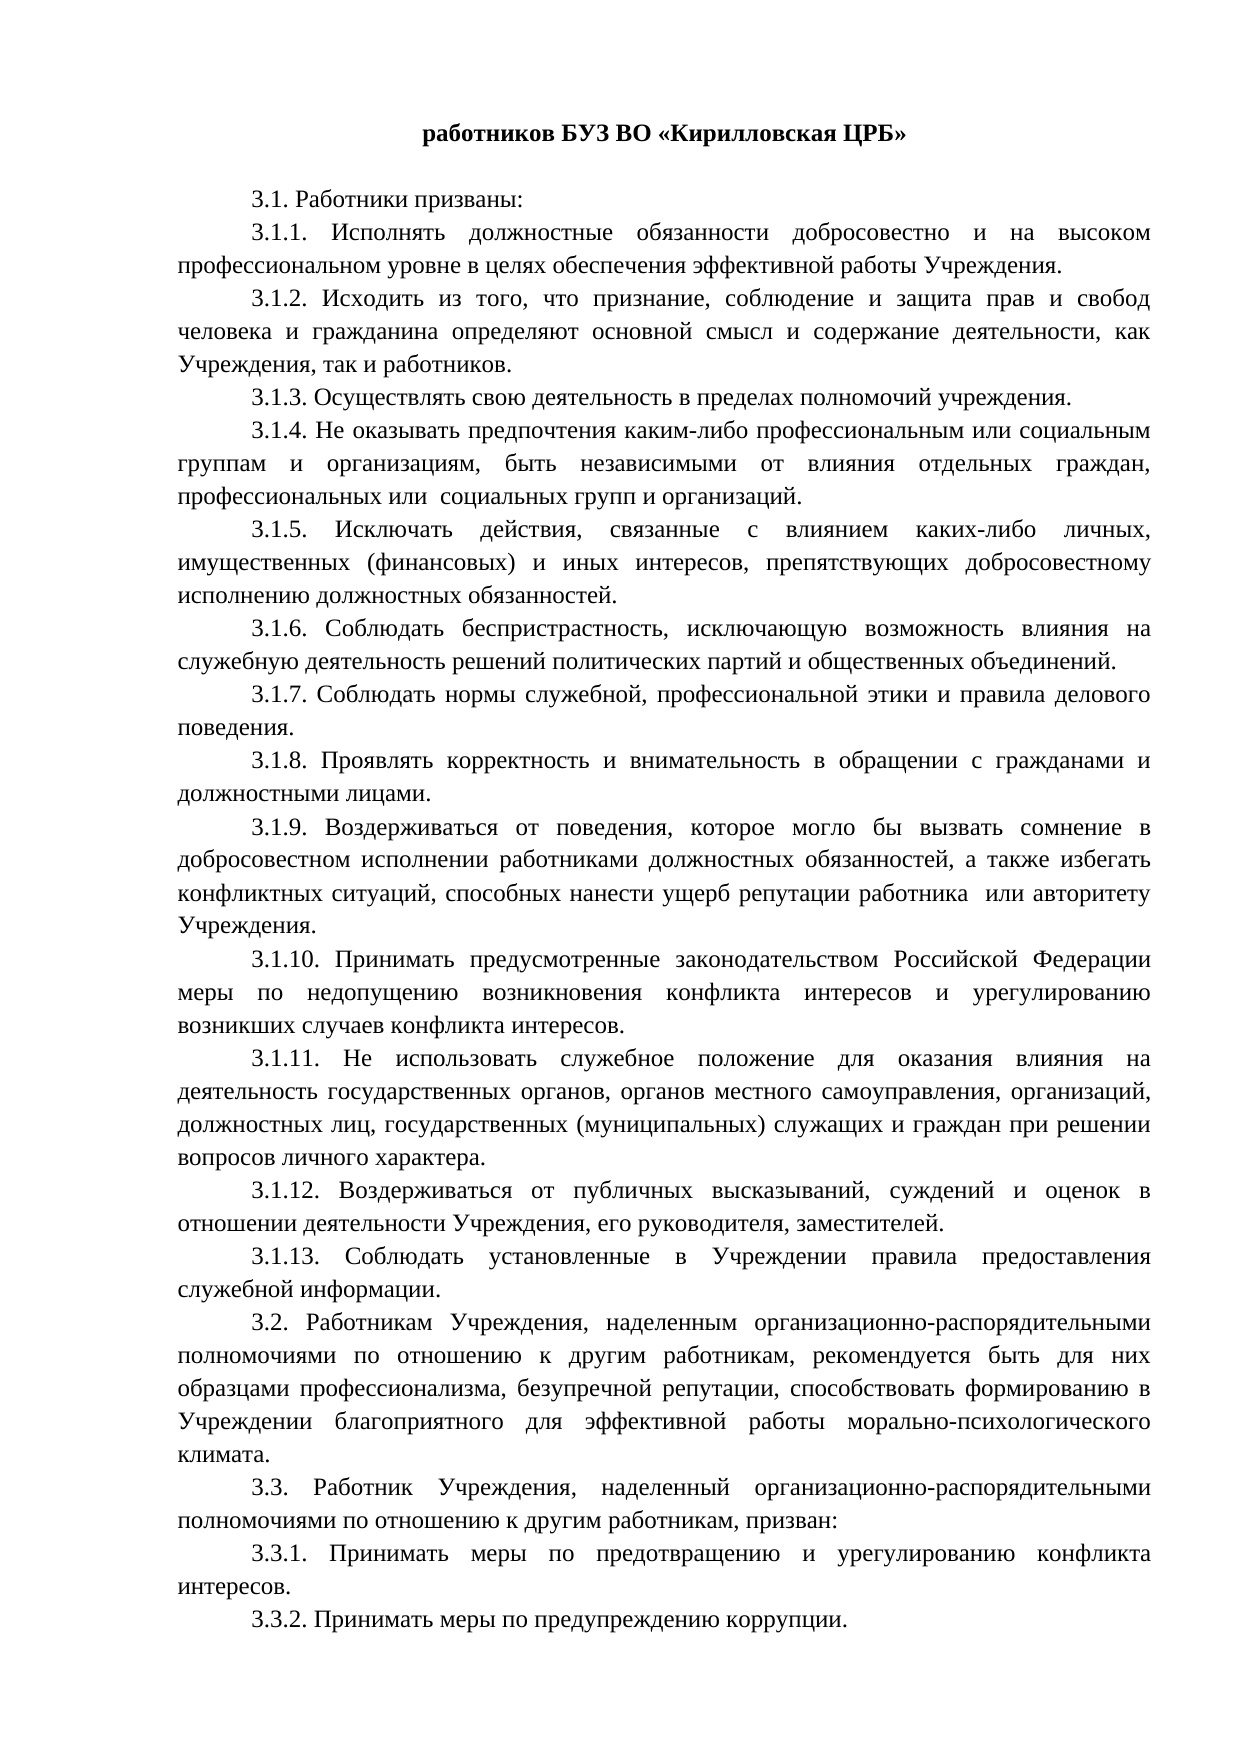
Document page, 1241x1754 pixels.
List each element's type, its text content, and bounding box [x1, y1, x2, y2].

text 3.1.13. Соблюдать установленные в Учреждении правила предоставления служебной информации. [177, 1241, 1152, 1303]
text 3.3. Работник Учреждения, наделенный организационно-распорядительными полномочиями по отношению к другим работникам, призван: [177, 1472, 1152, 1534]
text 3.3.1. Принимать меры по предотвращению и урегулированию конфликта интересов. [177, 1538, 1152, 1600]
text 3.3.2. Принимать меры по предупреждению коррупции. [177, 1604, 1152, 1633]
text 3.1.5. Исключать действия, связанные с влиянием каких-либо личных, имущественных (финансовых) и иных интересов, препятствующих добросовестному исполнению должностных обязанностей. [177, 514, 1152, 609]
text 3.1.1. Исполнять должностные обязанности добросовестно и на высоком профессиональном уровне в целях обеспечения эффективной работы Учреждения. [177, 217, 1152, 279]
text 3.1.6. Соблюдать беспристрастность, исключающую возможность влияния на служебную деятельность решений политических партий и общественных объединений. [177, 613, 1152, 675]
text 3.1.8. Проявлять корректность и внимательность в обращении с гражданами и должностными лицами. [177, 746, 1152, 807]
text 3.1.2. Исходить из того, что признание, соблюдение и защита прав и свобод человека и гражданина определяют основной смысл и содержание деятельности, как Учреждения, так и работников. [177, 283, 1152, 378]
text 3.1.3. Осуществлять свою деятельность в пределах полномочий учреждения. [177, 382, 1152, 411]
text 3.1. Работники призваны: [177, 184, 1152, 213]
text 3.1.10. Принимать предусмотренные законодательством Российской Федерации меры по недопущению возникновения конфликта интересов и урегулированию возникших случаев конфликта интересов. [177, 944, 1152, 1038]
text 3.2. Работникам Учреждения, наделенным организационно-распорядительными полномочиями по отношению к другим работникам, рекомендуется быть для них образцами профессионализма, безупречной репутации, способствовать формированию в Учреждении благоприятного для эффективной работы морально-психологического климата. [177, 1307, 1152, 1468]
text 3.1.11. Не использовать служебное положение для оказания влияния на деятельность государственных органов, органов местного самоуправления, организаций, должностных лиц, государственных (муниципальных) служащих и граждан при решении вопросов личного характера. [177, 1043, 1152, 1171]
text 3.1.12. Воздерживаться от публичных высказываний, суждений и оценок в отношении деятельности Учреждения, его руководителя, заместителей. [177, 1175, 1152, 1237]
text работников БУЗ ВО «Кирилловская ЦРБ» [177, 118, 1152, 147]
text 3.1.9. Воздерживаться от поведения, которое могло бы вызвать сомнение в добросовестном исполнении работниками должностных обязанностей, а также избегать конфликтных ситуаций, способных нанести ущерб репутации работника или авторитету Учреждения. [177, 812, 1152, 939]
text 3.1.7. Соблюдать нормы служебной, профессиональной этики и правила делового поведения. [177, 679, 1152, 741]
text 3.1.4. Не оказывать предпочтения каким-либо профессиональным или социальным группам и организациям, быть независимыми от влияния отдельных граждан, профессиональных или социальных групп и организаций. [177, 415, 1152, 510]
